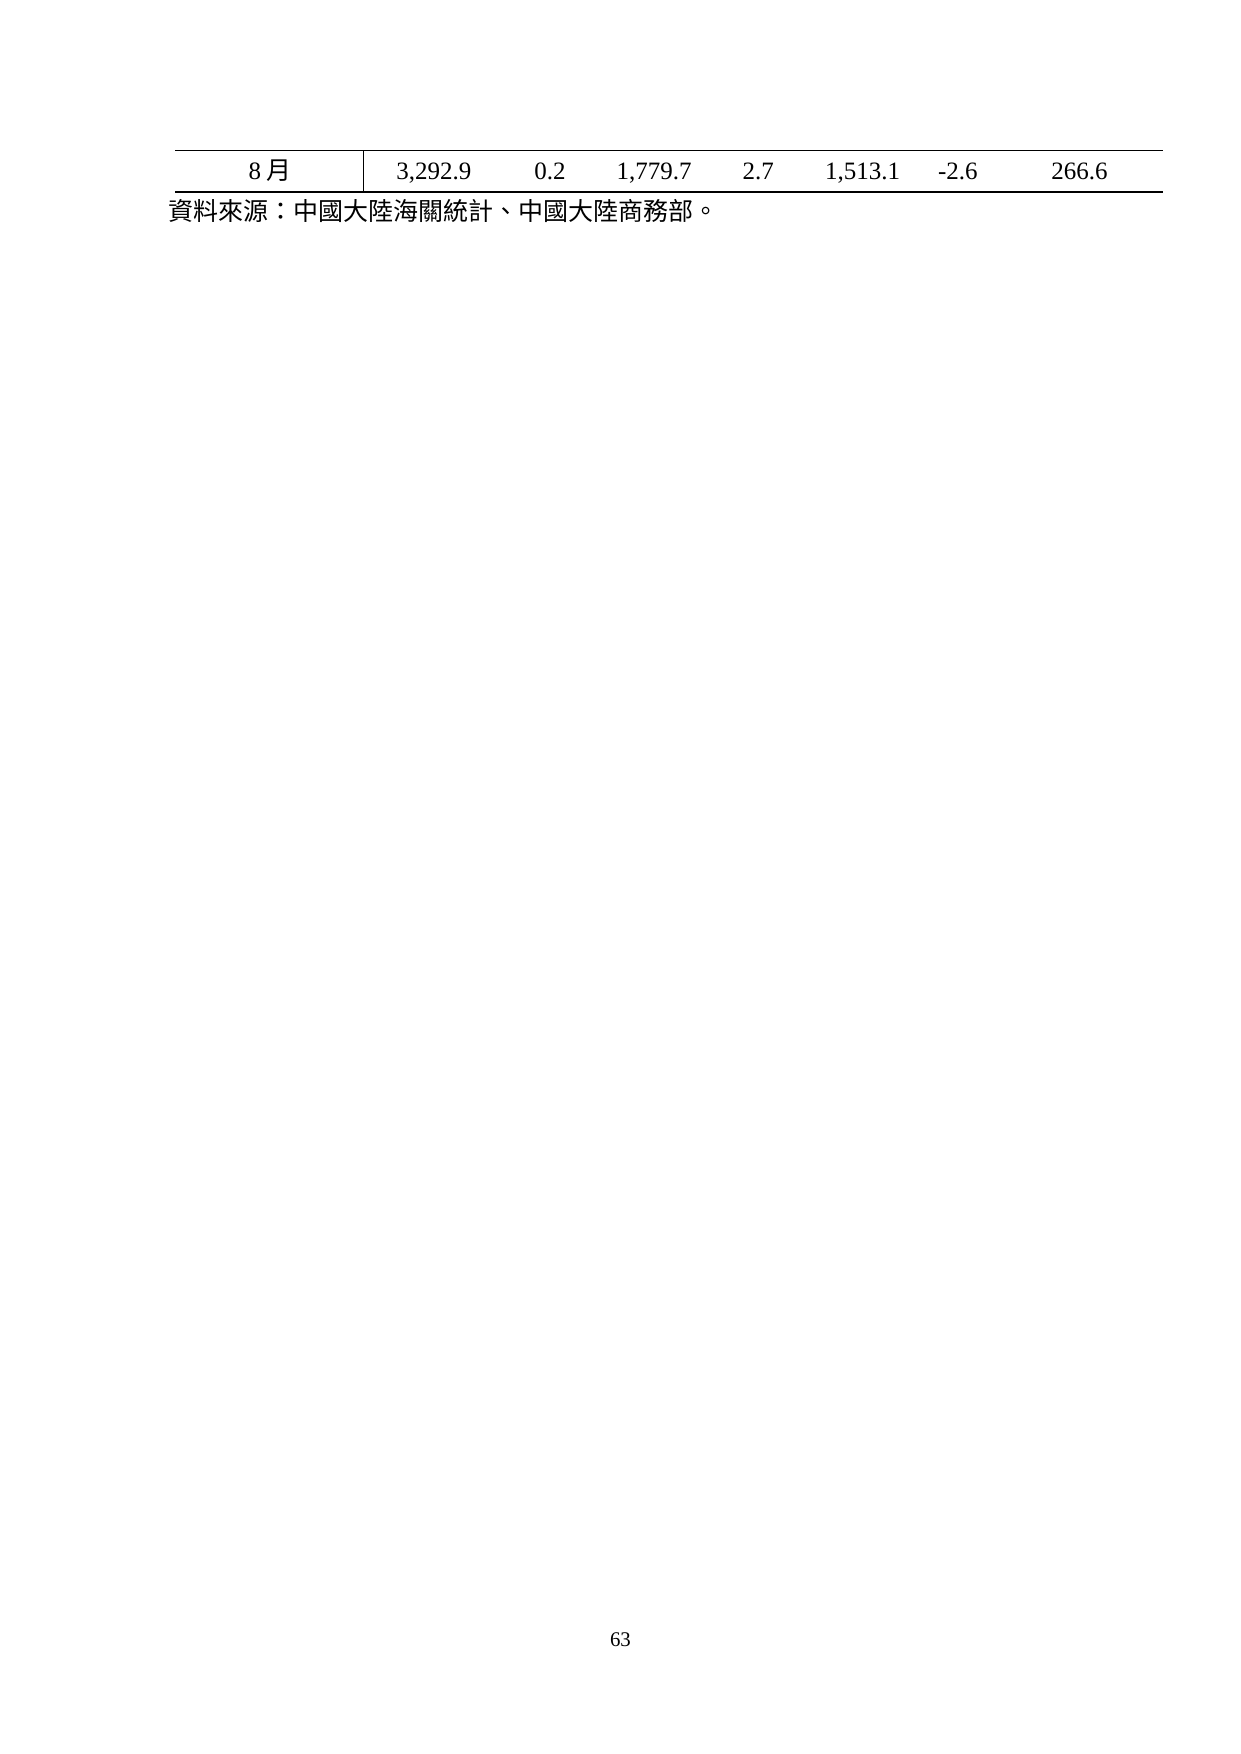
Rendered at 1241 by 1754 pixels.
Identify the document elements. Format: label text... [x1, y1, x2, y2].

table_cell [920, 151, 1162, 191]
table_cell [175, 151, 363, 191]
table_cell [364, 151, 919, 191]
text 資料來源：中國大陸海關統計、中國大陸商務部。 [169, 192, 1109, 228]
